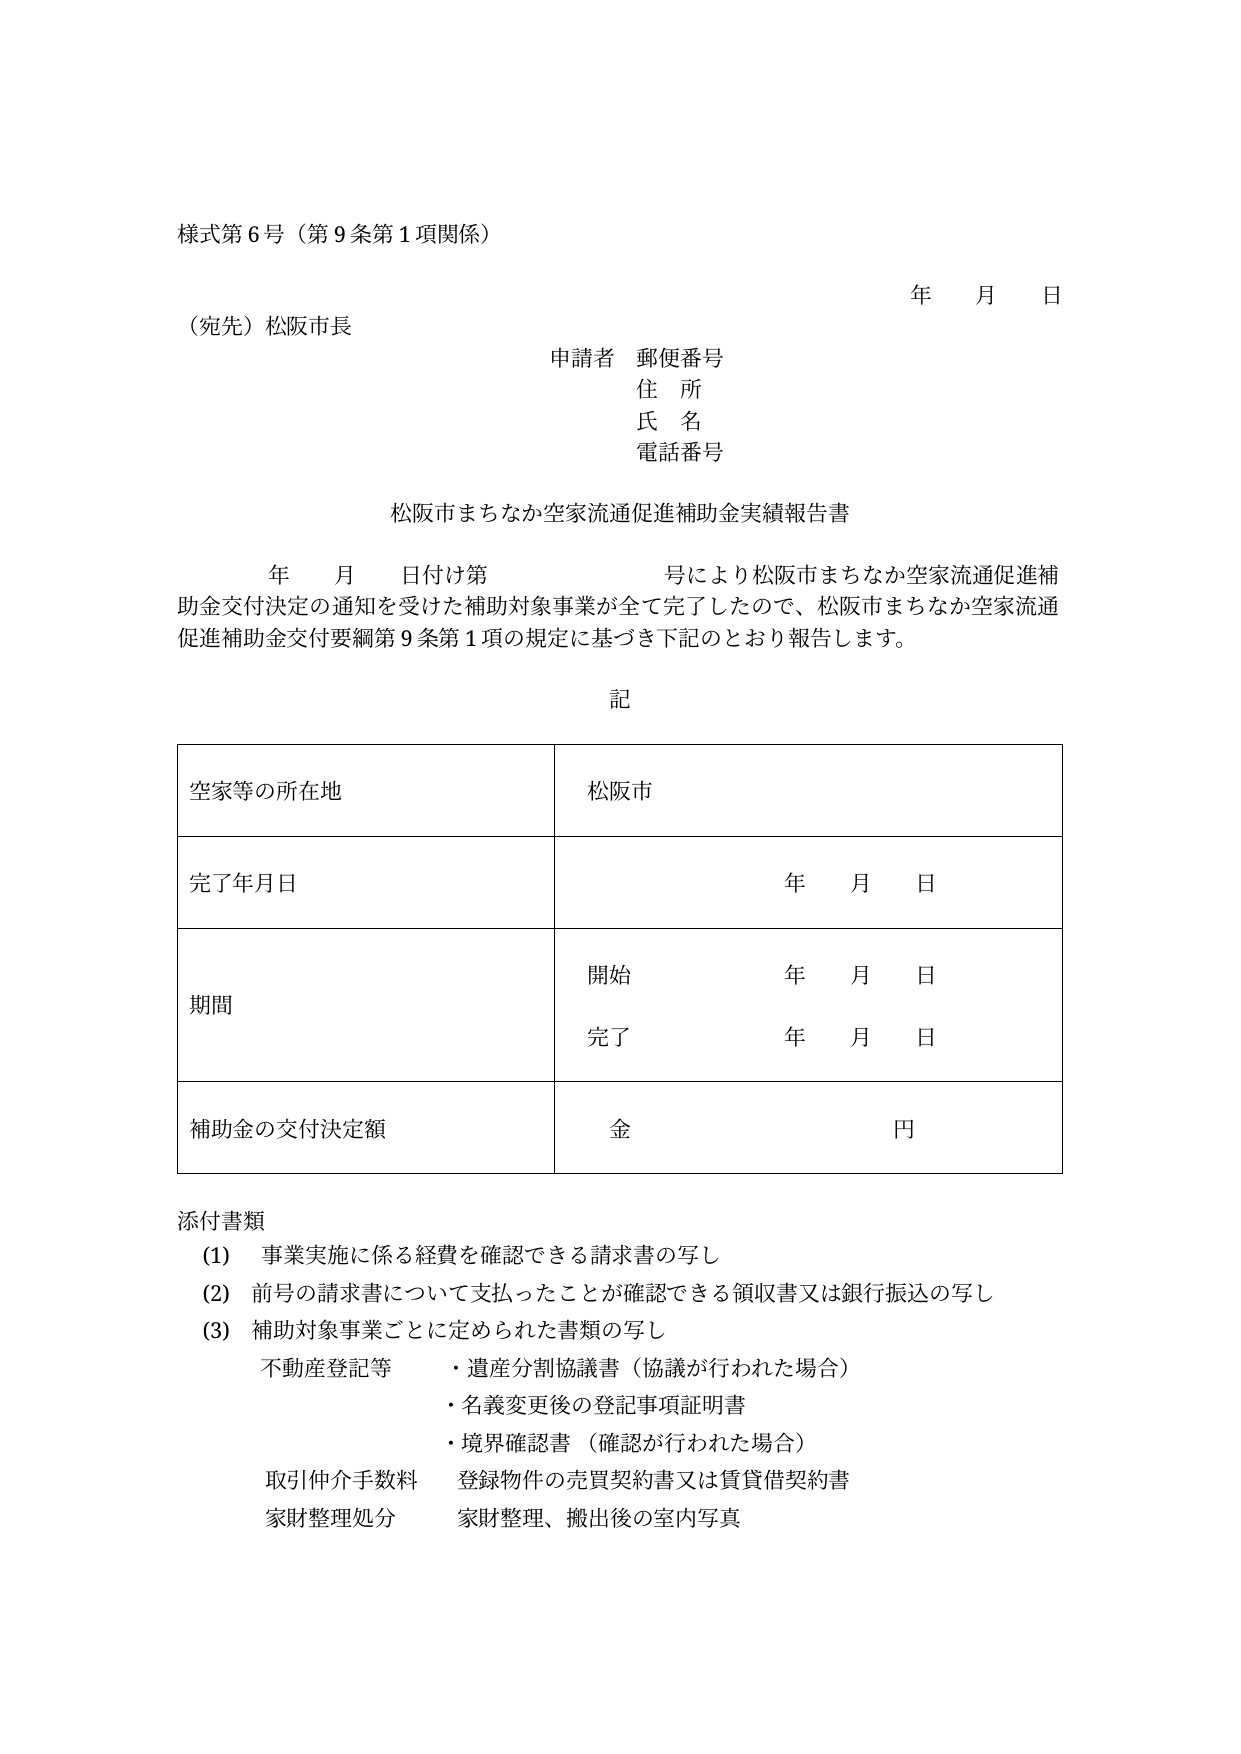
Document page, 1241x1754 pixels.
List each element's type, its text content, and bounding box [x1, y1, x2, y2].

text （宛先）松阪市長 [177, 309, 1063, 341]
text 記 [177, 682, 1063, 714]
text 住 所 [549, 372, 1063, 404]
table_cell 開始 年 月 日 完了 年 月 日 [555, 929, 1062, 1081]
text 添付書類 [177, 1204, 1013, 1235]
text (3) 補助対象事業ごとに定められた書類の写し [177, 1310, 1063, 1348]
text 年 月 日付け第 号により松阪市まちなか空家流通促進補助金交付決定の通知を受けた補助対象事業が全て完了したので、松阪市まちなか空家流通促進補助金交付要綱第9条第1項の規定に基づき下記のとおり報告します。 [177, 558, 1063, 652]
text 氏 名 [549, 404, 1063, 435]
table_cell 完了年月日 [178, 837, 554, 928]
text 電話番号 [549, 435, 1063, 467]
table_cell 期間 [178, 929, 554, 1081]
text 松阪市まちなか空家流通促進補助金実績報告書 [177, 497, 1063, 528]
list 事業実施に係る経費を確認できる請求書の写し [202, 1235, 1063, 1273]
table_cell 年 月 日 [555, 837, 1062, 928]
table_cell 補助金の交付決定額 [178, 1082, 554, 1173]
text ・名義変更後の登記事項証明書 [177, 1385, 1063, 1423]
text (2) 前号の請求書について支払ったことが確認できる領収書又は銀行振込の写し [177, 1273, 1063, 1310]
text 様式第6号（第9条第1項関係） [177, 217, 1013, 248]
text 年 月 日 [177, 278, 1063, 309]
text ・境界確認書 （確認が行われた場合） [177, 1423, 1063, 1460]
text 申請者 郵便番号 [549, 341, 1063, 372]
text 家財整理処分 家財整理、搬出後の室内写真 [177, 1498, 1063, 1535]
table_header 松阪市 [555, 745, 1062, 836]
table_cell 金 円 [555, 1082, 1062, 1173]
text 取引仲介手数料 登録物件の売買契約書又は賃貸借契約書 [177, 1460, 1063, 1498]
table_header 空家等の所在地 [178, 745, 554, 836]
text 不動産登記等 ・遺産分割協議書（協議が行われた場合） [177, 1348, 1063, 1385]
